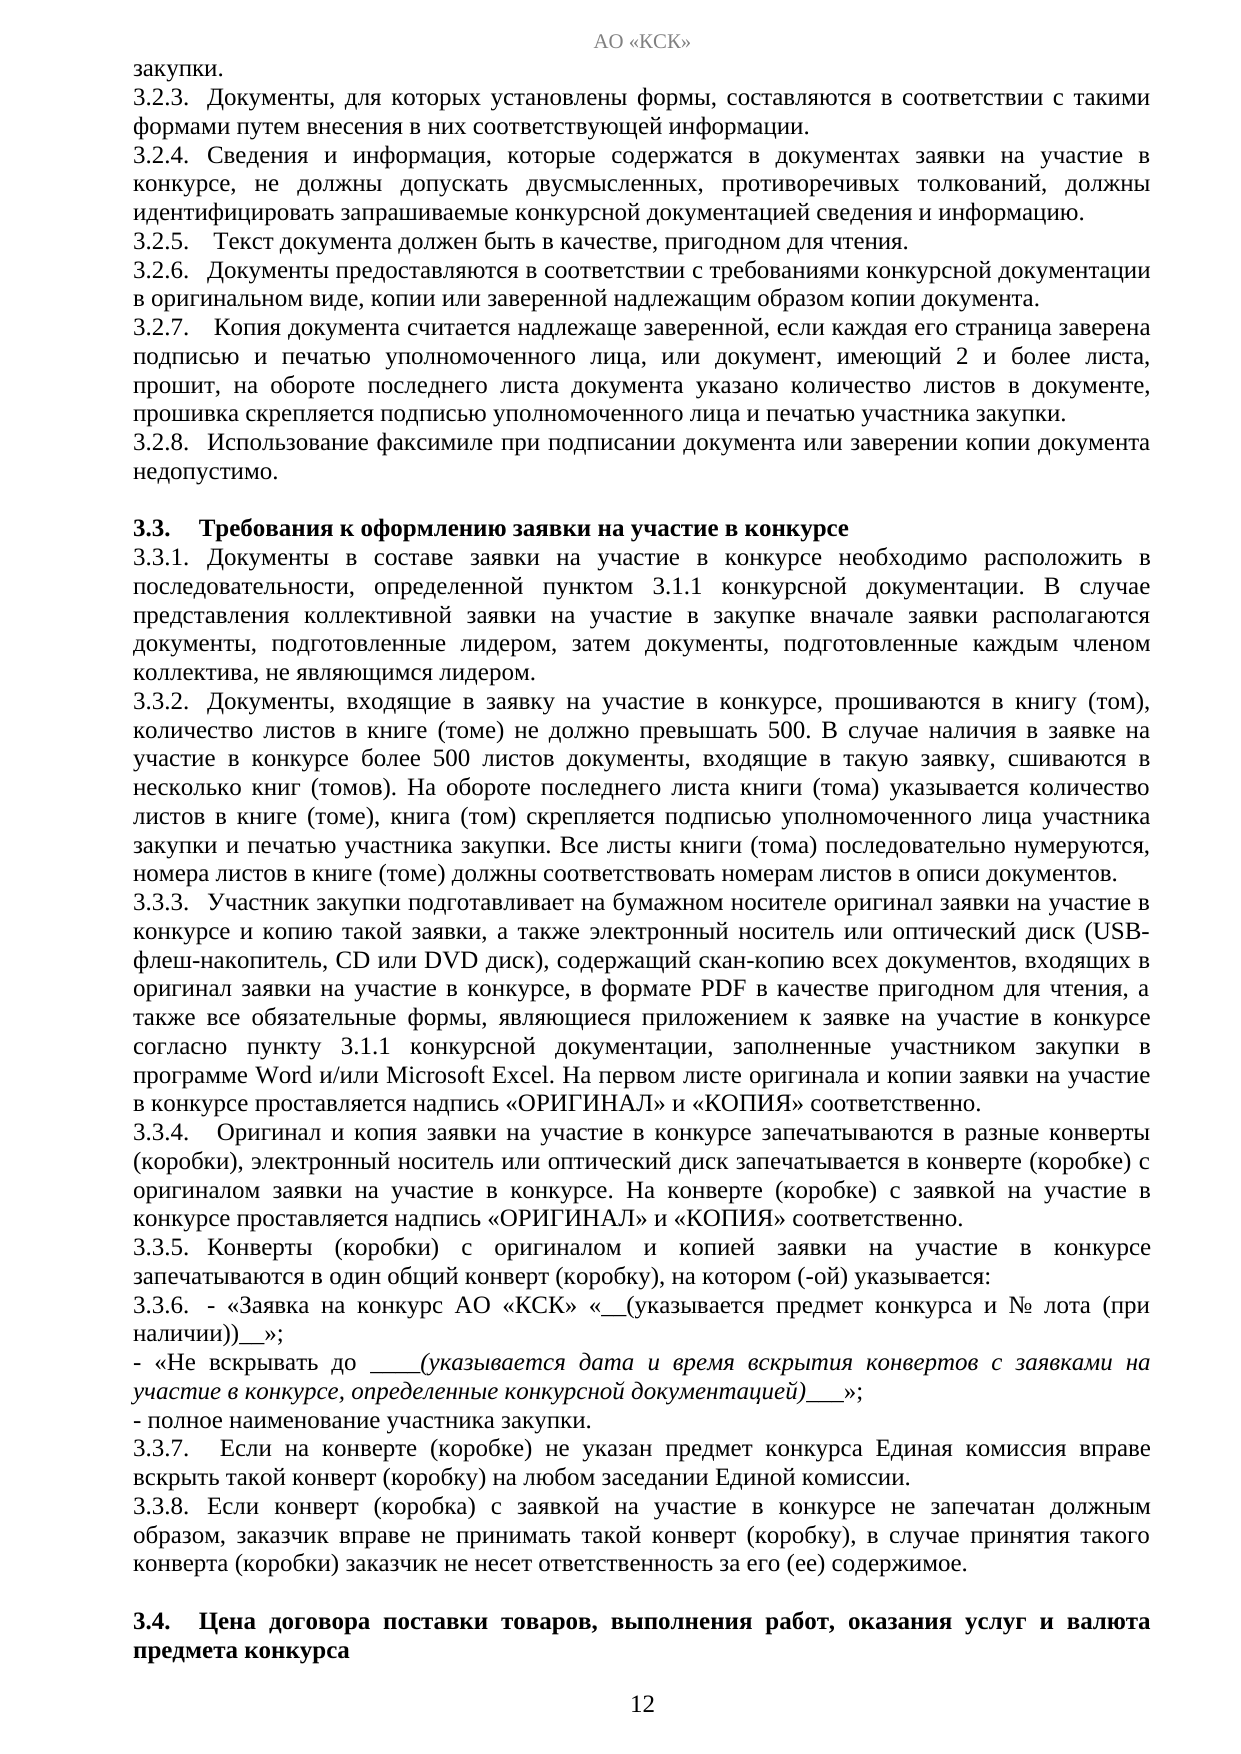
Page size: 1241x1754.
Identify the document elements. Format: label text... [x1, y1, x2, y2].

list Если на конверте (коробке) не указан предмет конкурса Единая комиссия вправе вскрыть такой конверт (коробку) на любом заседании Единой комиссии. [133, 1433, 1152, 1491]
list Требования к оформлению заявки на участие в конкурсе [133, 513, 1152, 542]
list Сведения и информация, которые содержатся в документах заявки на участие в конкурсе, не должны допускать двусмысленных, противоречивых толкований, должны идентифицировать запрашиваемые конкурсной документацией сведения и информацию. [133, 140, 1152, 226]
list Участник закупки подготавливает на бумажном носителе оригинал заявки на участие в конкурсе и копию такой заявки, а также электронный носитель или оптический диск (USB-флеш-накопитель, CD или DVD диск), содержащий скан-копию всех документов, входящих в оригинал заявки на участие в конкурсе, в формате PDF в качестве пригодном для чтения, а также все обязательные формы, являющиеся приложением к заявке на участие в конкурсе согласно пункту 3.1.1 конкурсной документации, заполненные участником закупки в программе Word и/или Microsoft Excel. На первом листе оригинала и копии заявки на участие в конкурсе проставляется надпись «ОРИГИНАЛ» и «КОПИЯ» соответственно. [133, 887, 1152, 1117]
list Конверты (коробки) с оригиналом и копией заявки на участие в конкурсе запечатываются в один общий конверт (коробку), на котором (-ой) указывается: [133, 1232, 1152, 1290]
list Документы, для которых установлены формы, составляются в соответствии с такими формами путем внесения в них соответствующей информации. [133, 82, 1152, 140]
list Использование факсимиле при подписании документа или заверении копии документа недопустимо. [133, 427, 1152, 485]
text - «Не вскрывать до ____(указывается дата и время вскрытия конвертов с заявками на участие в конкурсе, определенные конкурсной документацией)___»; [133, 1347, 1152, 1405]
list Документы в составе заявки на участие в конкурсе необходимо расположить в последовательности, определенной пунктом 3.1.1 конкурсной документации. В случае представления коллективной заявки на участие в закупке вначале заявки располагаются документы, подготовленные лидером, затем документы, подготовленные каждым членом коллектива, не являющимся лидером. [133, 542, 1152, 686]
list Документы предоставляются в соответствии с требованиями конкурсной документации в оригинальном виде, копии или заверенной надлежащим образом копии документа. [133, 255, 1152, 312]
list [133, 53, 1152, 82]
list Копия документа считается надлежаще заверенной, если каждая его страница заверена подписью и печатью уполномоченного лица, или документ, имеющий 2 и более листа, прошит, на обороте последнего листа документа указано количество листов в документе, прошивка скрепляется подписью уполномоченного лица и печатью участника закупки. [133, 312, 1152, 427]
list - «Заявка на конкурс АО «КСК» «__(указывается предмет конкурса и № лота (при наличии))__»; [133, 1290, 1152, 1347]
list Документы, входящие в заявку на участие в конкурсе, прошиваются в книгу (том), количество листов в книге (томе) не должно превышать 500. В случае наличия в заявке на участие в конкурсе более 500 листов документы, входящие в такую заявку, сшиваются в несколько книг (томов). На обороте последнего листа книги (тома) указывается количество листов в книге (томе), книга (том) скрепляется подписью уполномоченного лица участника закупки и печатью участника закупки. Все листы книги (тома) последовательно нумеруются, номера листов в книге (томе) должны соответствовать номерам листов в описи документов. [133, 686, 1152, 887]
text - полное наименование участника закупки. [133, 1405, 1152, 1433]
list Текст документа должен быть в качестве, пригодном для чтения. [133, 226, 1152, 255]
list Если конверт (коробка) с заявкой на участие в конкурсе не запечатан должным образом, заказчик вправе не принимать такой конверт (коробку), в случае принятия такого конверта (коробки) заказчик не несет ответственность за его (ее) содержимое. [133, 1491, 1152, 1577]
list Оригинал и копия заявки на участие в конкурсе запечатываются в разные конверты (коробки), электронный носитель или оптический диск запечатывается в конверте (коробке) с оригиналом заявки на участие в конкурсе. На конверте (коробке) с заявкой на участие в конкурсе проставляется надпись «ОРИГИНАЛ» и «КОПИЯ» соответственно. [133, 1117, 1152, 1232]
list Цена договора поставки товаров, выполнения работ, оказания услуг и валюта предмета конкурса [133, 1606, 1152, 1663]
